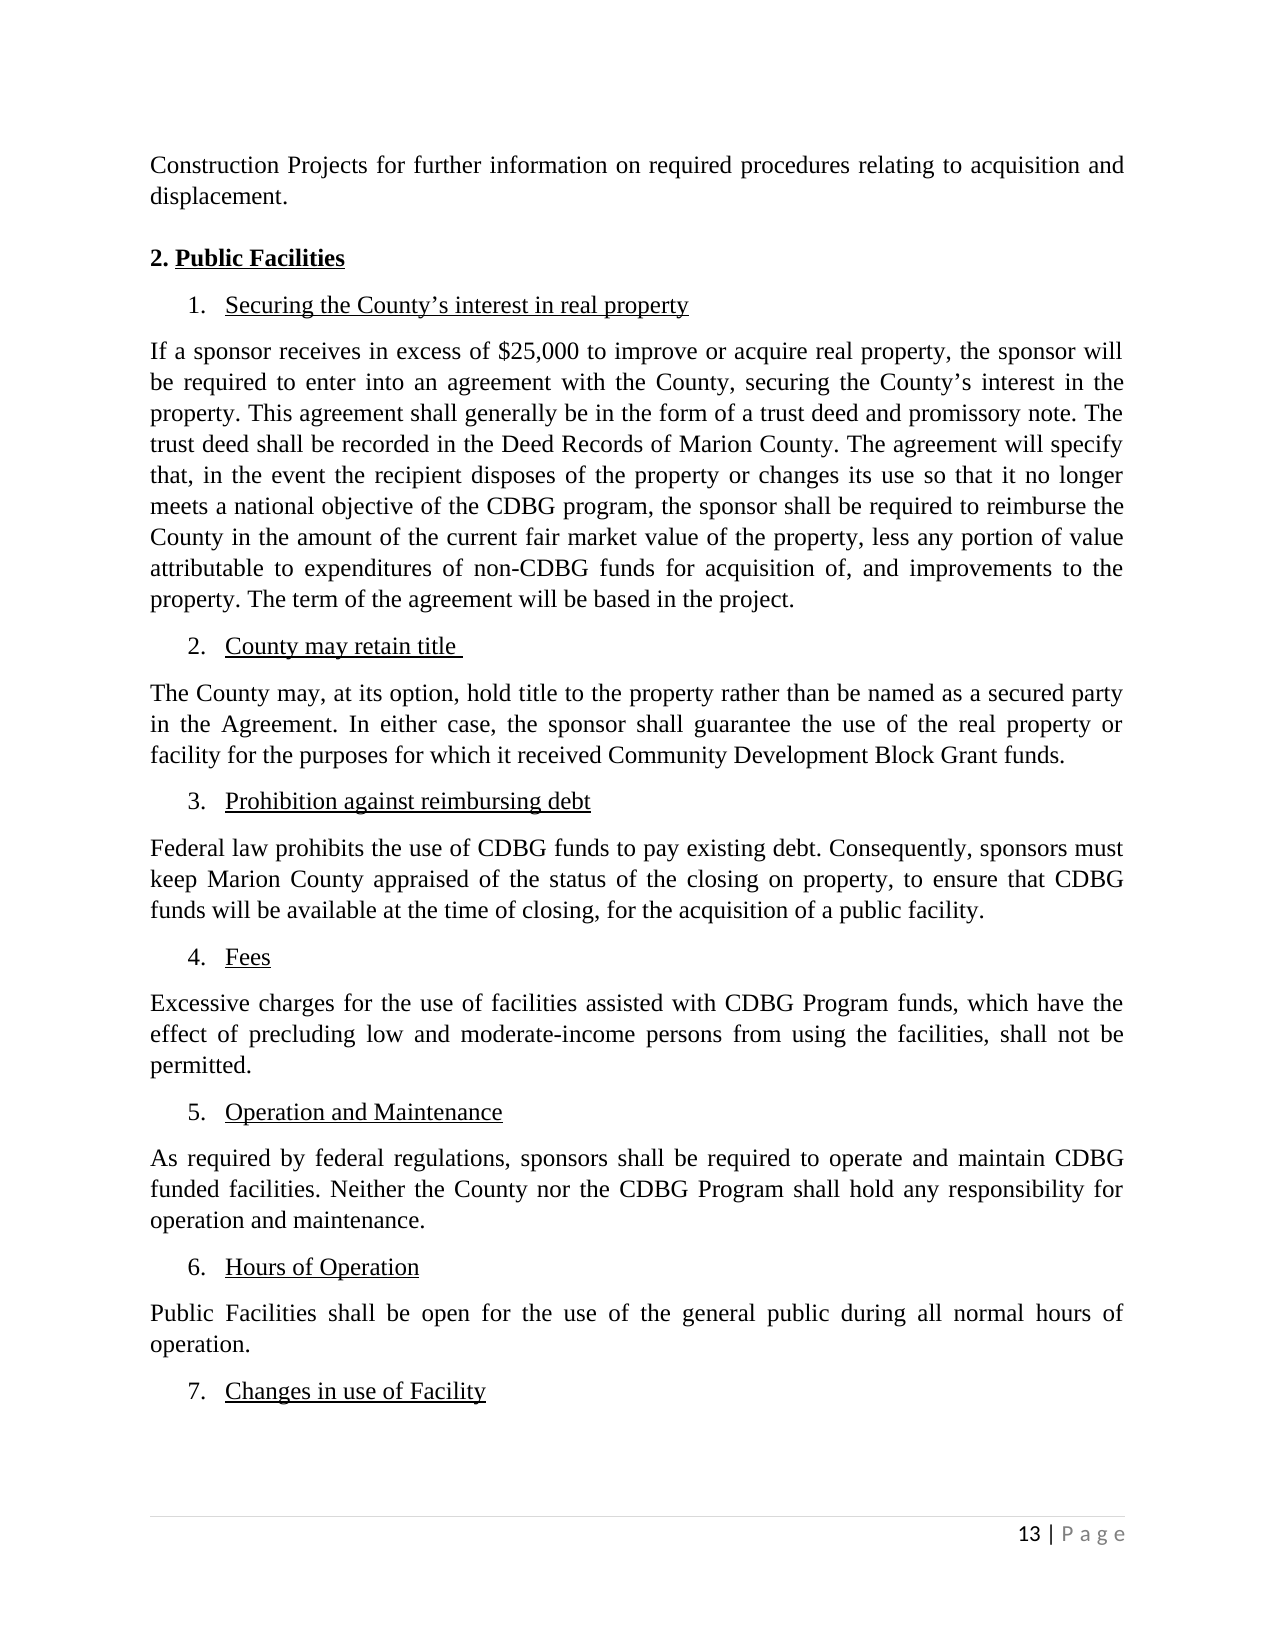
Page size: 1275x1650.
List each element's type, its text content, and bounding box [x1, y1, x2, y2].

list Federal law prohibits the use of CDBG funds to pay existing debt. Consequently, sponsors must keep Marion County appraised of the status of the closing on property, to ensure that CDBG funds will be available at the time of closing, for the acquisition of a public facility. [150, 833, 1125, 924]
list The County may, at its option, hold title to the property rather than be named as a secured party in the Agreement. In either case, the sponsor shall guarantee the use of the real property or facility for the purposes for which it received Community Development Block Grant funds. [150, 678, 1125, 768]
list Fees [187, 942, 1125, 970]
list Excessive charges for the use of facilities assisted with CDBG Program funds, which have the effect of precluding low and moderate-income persons from using the facilities, shall not be permitted. [150, 988, 1125, 1079]
list Securing the County’s interest in real property [187, 290, 1125, 318]
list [150, 150, 1125, 210]
list Hours of Operation [187, 1252, 1125, 1281]
list County may retain title [187, 631, 1125, 660]
list Public Facilities shall be open for the use of the general public during all normal hours of operation. [150, 1298, 1125, 1358]
list Operation and Maintenance [187, 1097, 1125, 1126]
list Prohibition against reimbursing debt [187, 786, 1125, 815]
list 2. Public Facilities [150, 243, 1125, 272]
list Changes in use of Facility [187, 1376, 1125, 1405]
list If a sponsor receives in excess of $25,000 to improve or acquire real property, the sponsor will be required to enter into an agreement with the County, securing the County’s interest in the property. This agreement shall generally be in the form of a trust deed and promissory note. The trust deed shall be recorded in the Deed Records of Marion County. The agreement will specify that, in the event the recipient disposes of the property or changes its use so that it no longer meets a national objective of the CDBG program, the sponsor shall be required to reimburse the County in the amount of the current fair market value of the property, less any portion of value attributable to expenditures of non-CDBG funds for acquisition of, and improvements to the property. The term of the agreement will be based in the project. [150, 336, 1125, 613]
list As required by federal regulations, sponsors shall be required to operate and maintain CDBG funded facilities. Neither the County nor the CDBG Program shall hold any responsibility for operation and maintenance. [150, 1143, 1125, 1234]
